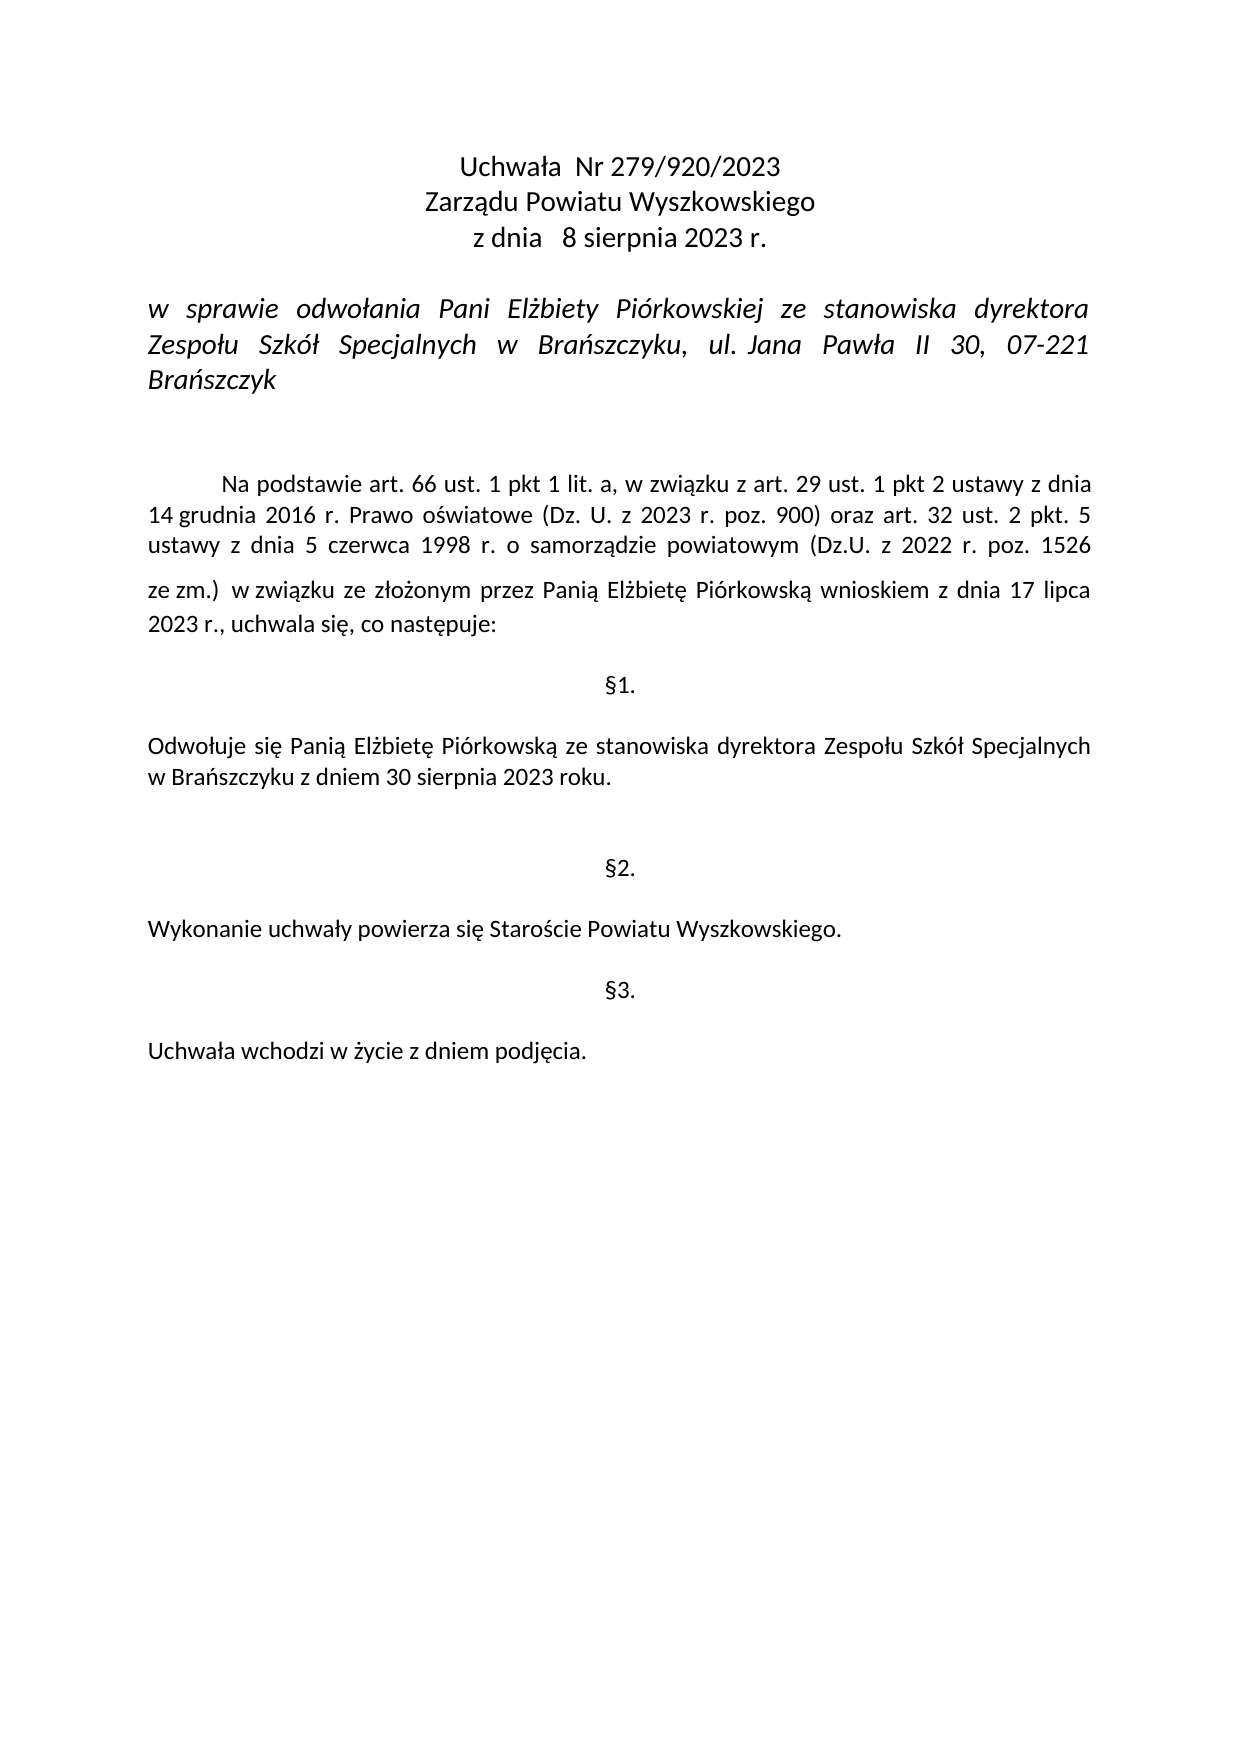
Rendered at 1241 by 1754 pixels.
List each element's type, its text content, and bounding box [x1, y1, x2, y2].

text Zarządu Powiatu Wyszkowskiego [148, 183, 1093, 219]
text z dnia 8 sierpnia 2023 r. [148, 219, 1093, 254]
text Wykonanie uchwały powierza się Staroście Powiatu Wyszkowskiego. [148, 913, 1093, 944]
text Odwołuje się Panią Elżbietę Piórkowską ze stanowiska dyrektora Zespołu Szkół Specjalnych w Brańszczyku z dniem 30 sierpnia 2023 roku. [148, 730, 1093, 791]
text §3. [148, 974, 1093, 1005]
text §1. [148, 669, 1093, 700]
text Na podstawie art. 66 ust. 1 pkt 1 lit. a, w związku z art. 29 ust. 1 pkt 2 ustawy z dnia 14 grudnia 2016 r. Prawo oświatowe (Dz. U. z 2023 r. poz. 900) oraz art. 32 ust. 2 pkt. 5 ustawy z dnia 5 czerwca 1998 r. o samorządzie powiatowym (Dz.U. z 2022 r. poz. 1526 ze zm.) w związku ze złożonym przez Panią Elżbietę Piórkowską wnioskiem z dnia 17 lipca 2023 r., uchwala się, co następuje: [148, 468, 1093, 639]
text w sprawie odwołania Pani Elżbiety Piórkowskiej ze stanowiska dyrektora Zespołu Szkół Specjalnych w Brańszczyku, ul. Jana Pawła II 30, 07-221 Brańszczyk [148, 290, 1093, 397]
text §2. [148, 852, 1093, 883]
text Uchwała Nr 279/920/2023 [148, 148, 1093, 183]
text Uchwała wchodzi w życie z dniem podjęcia. [148, 1035, 1093, 1066]
